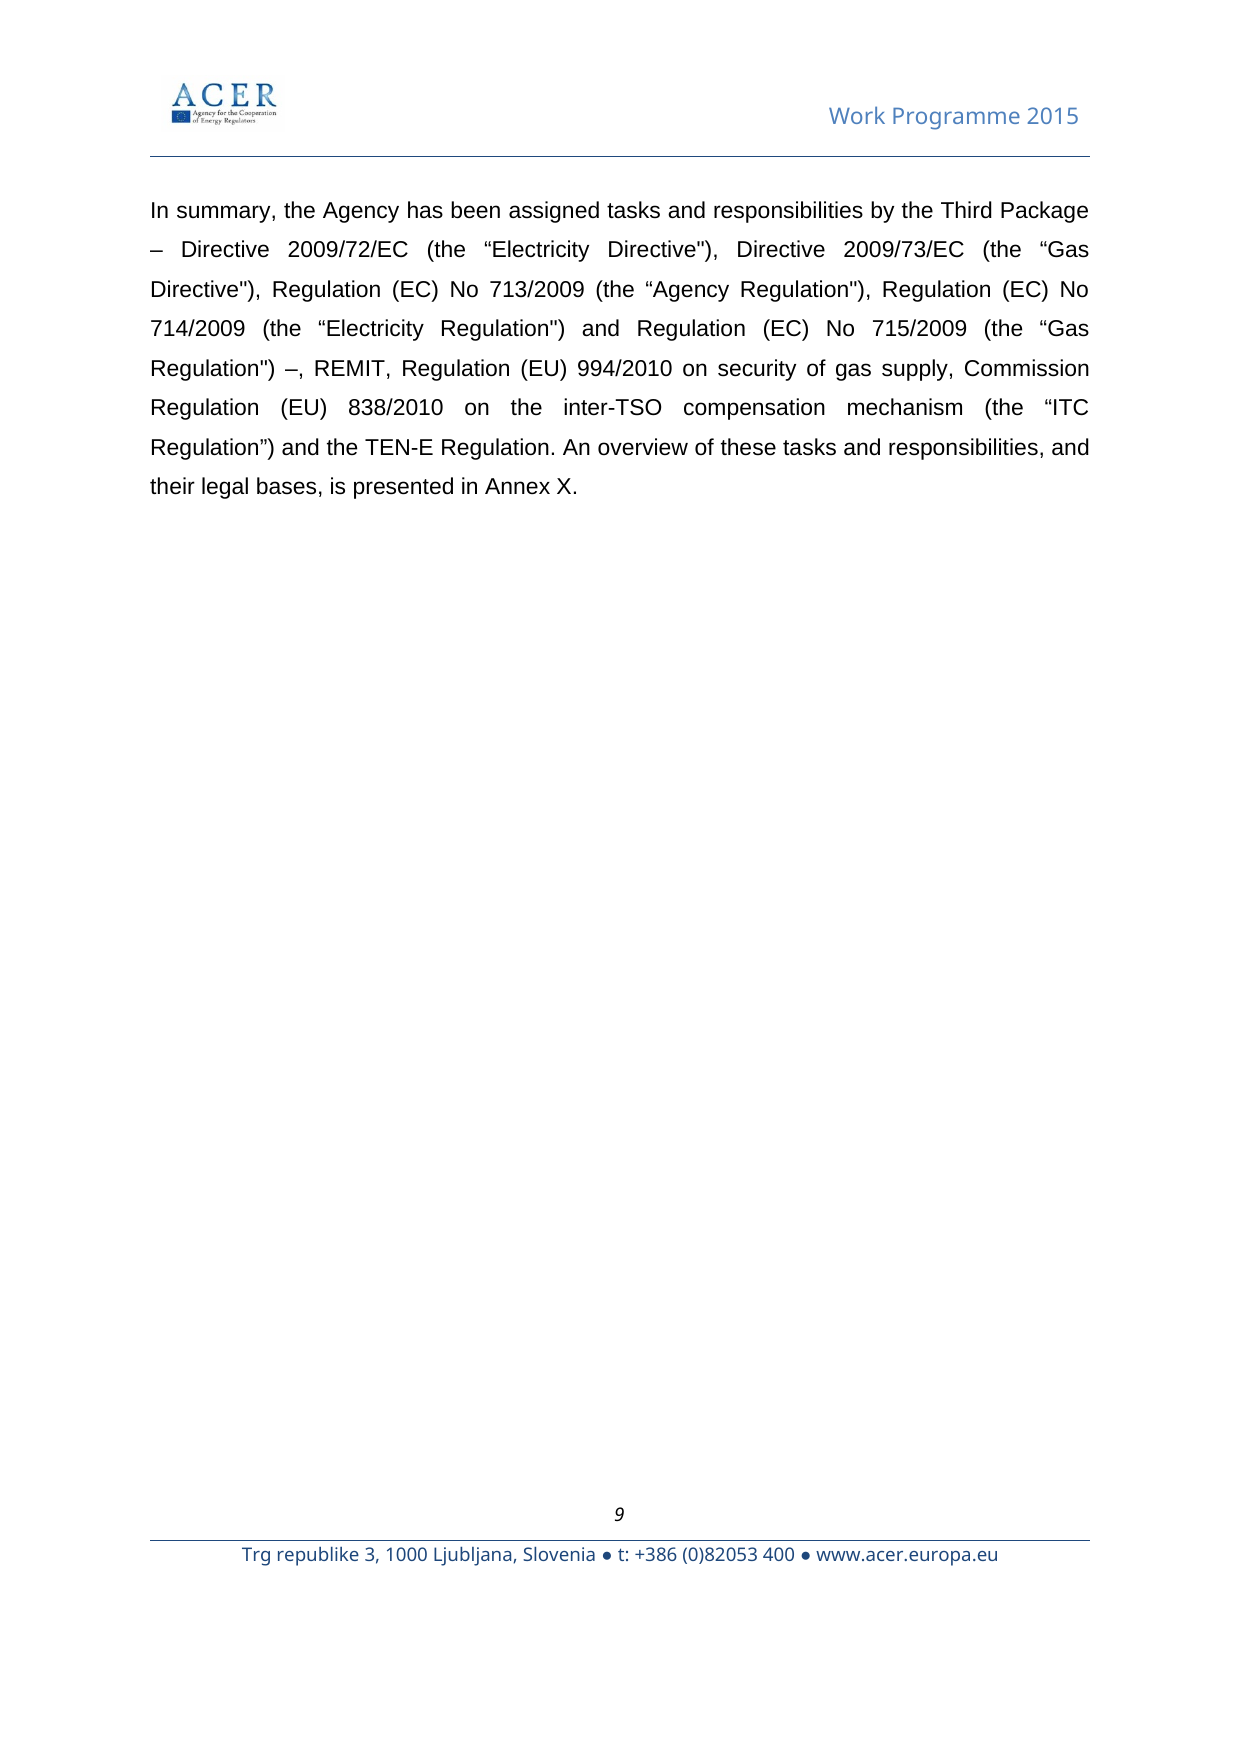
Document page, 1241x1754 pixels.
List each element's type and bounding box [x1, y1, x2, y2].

picture [161, 75, 285, 132]
